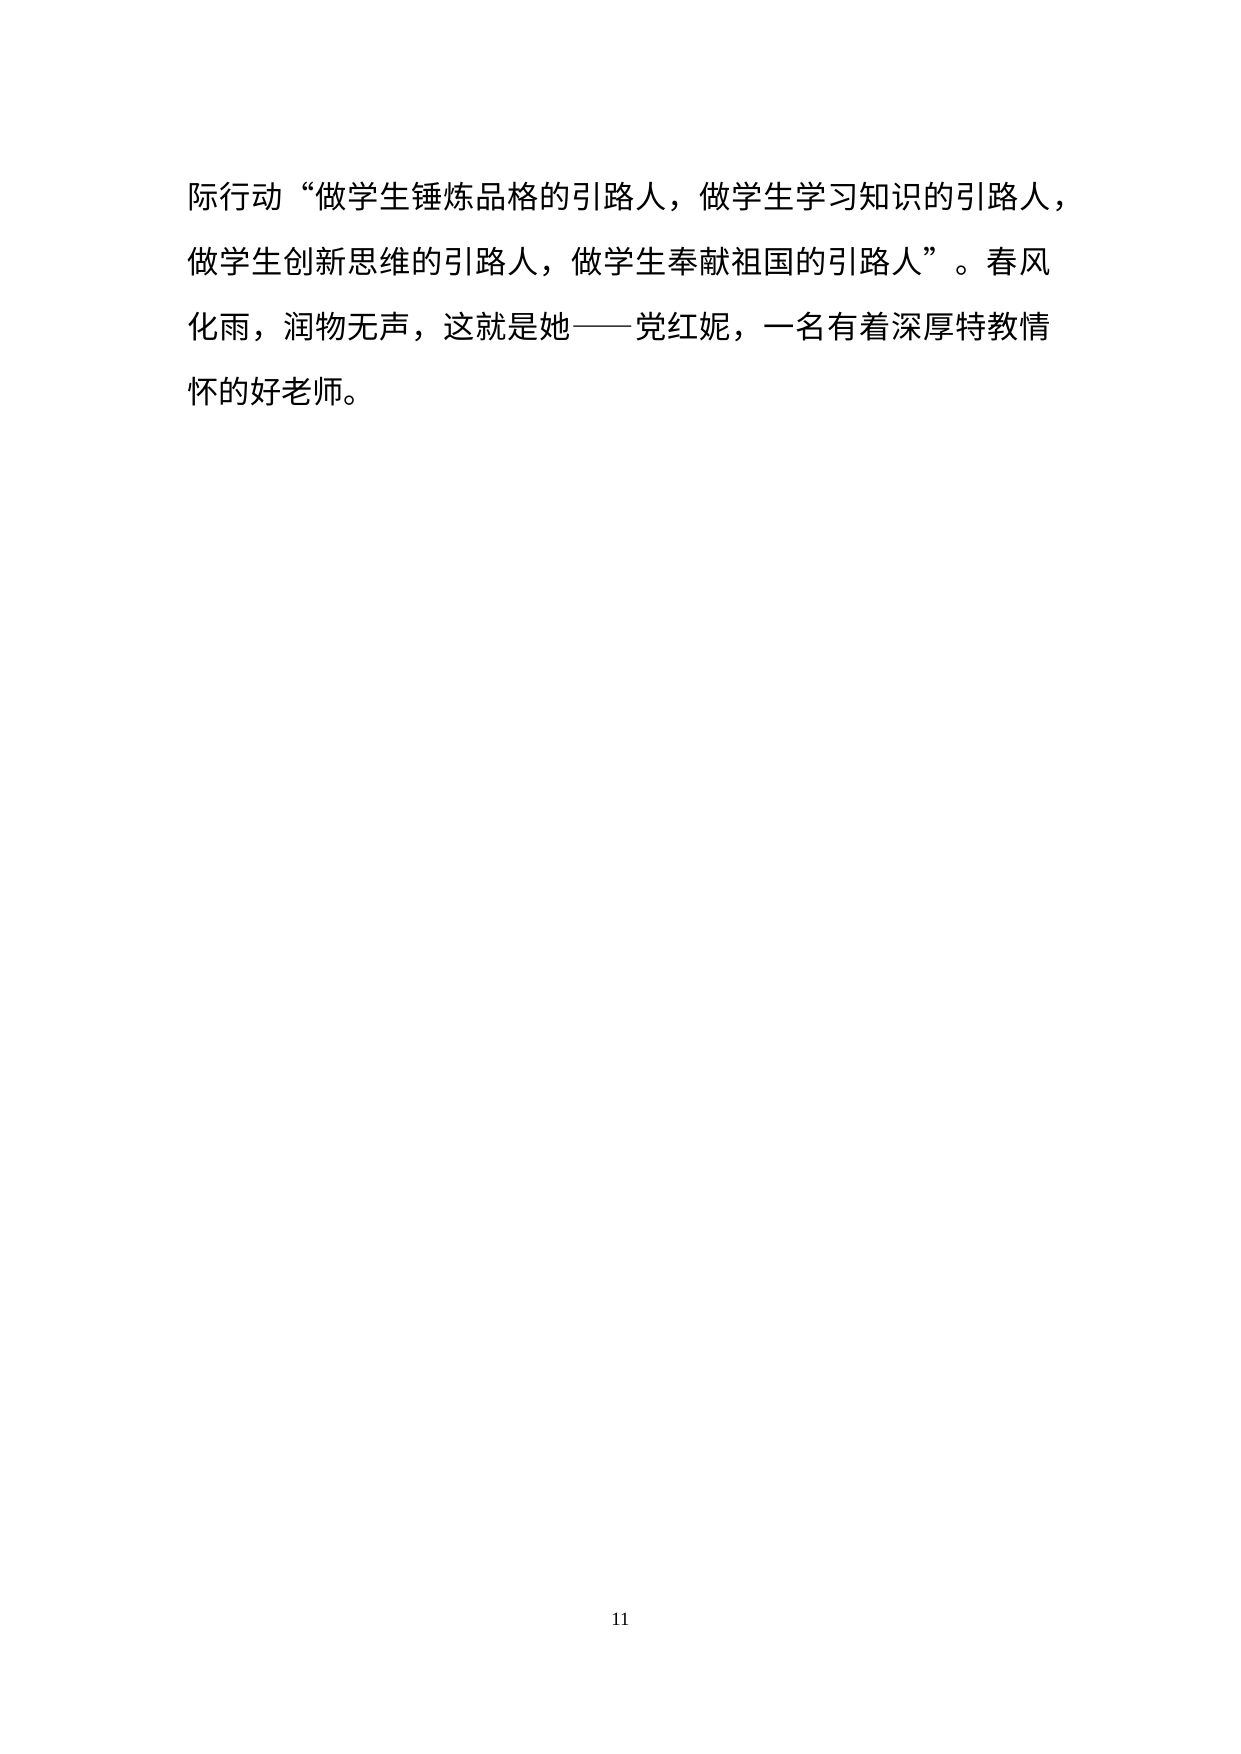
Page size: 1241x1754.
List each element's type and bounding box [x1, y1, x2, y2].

text [187, 162, 1053, 422]
